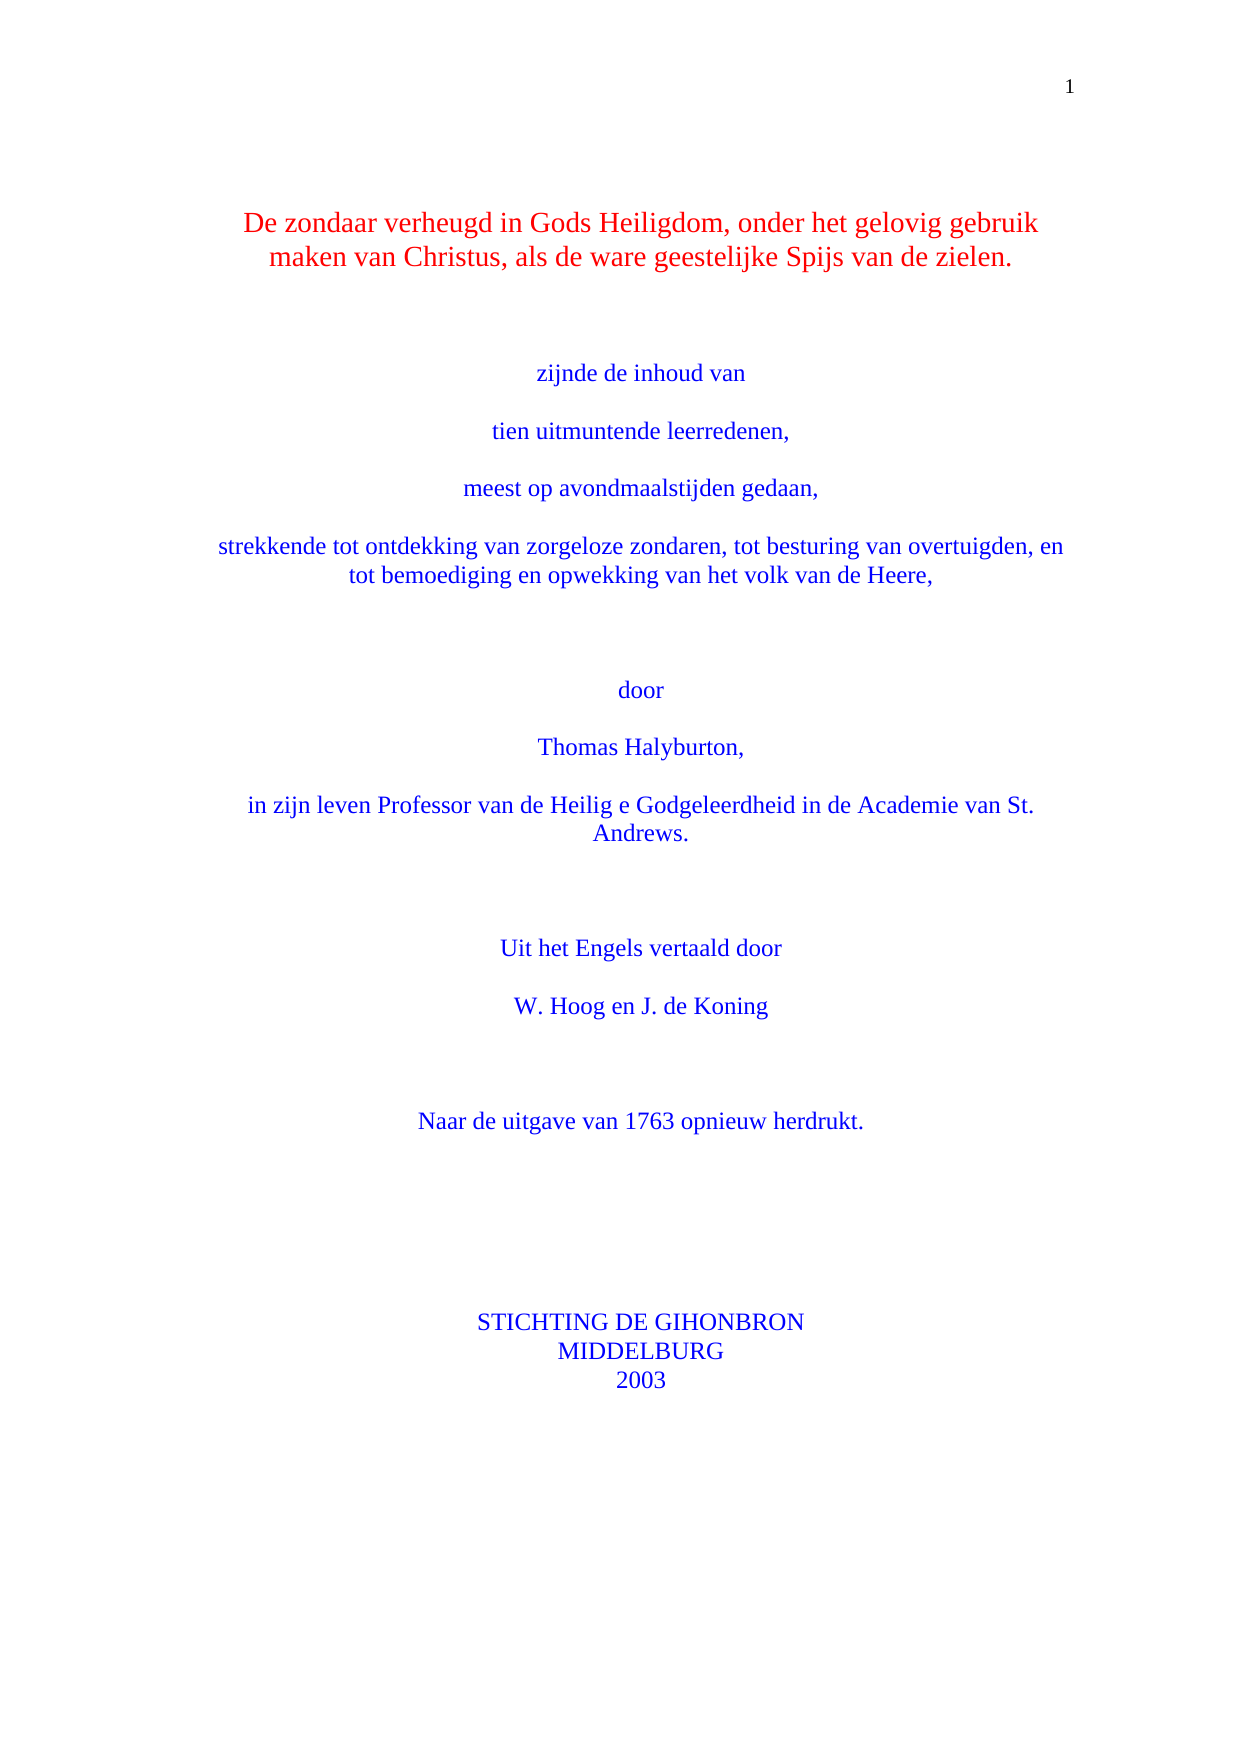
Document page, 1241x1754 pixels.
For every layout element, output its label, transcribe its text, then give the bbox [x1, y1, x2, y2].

text STICHTING DE GIHONBRON [207, 1307, 1075, 1336]
text W. Hoog en J. de Koning [207, 991, 1075, 1020]
text MIDDELBURG [207, 1336, 1075, 1365]
text strekkende tot ontdekking van zorgeloze zondaren, tot besturing van overtuigden, en tot bemoediging en opwekking van het volk van de Heere, [207, 531, 1075, 588]
text zijnde de inhoud van [207, 358, 1075, 387]
text Naar de uitgave van 1763 opnieuw herdrukt. [207, 1106, 1075, 1135]
text Uit het Engels vertaald door [207, 933, 1075, 962]
text 2003 [207, 1365, 1075, 1393]
text Thomas Halyburton, [207, 732, 1075, 761]
text De zondaar verheugd in Gods Heiligdom, onder het gelovig gebruik maken van Christus, als de ware geestelijke Spijs van de zielen. [207, 205, 1075, 272]
text in zijn leven Professor van de Heilig e Godgeleerdheid in de Academie van St. Andrews. [207, 790, 1075, 847]
text meest op avondmaalstijden gedaan, [207, 473, 1075, 502]
text tien uitmuntende leerredenen, [207, 416, 1075, 445]
text door [207, 675, 1075, 703]
